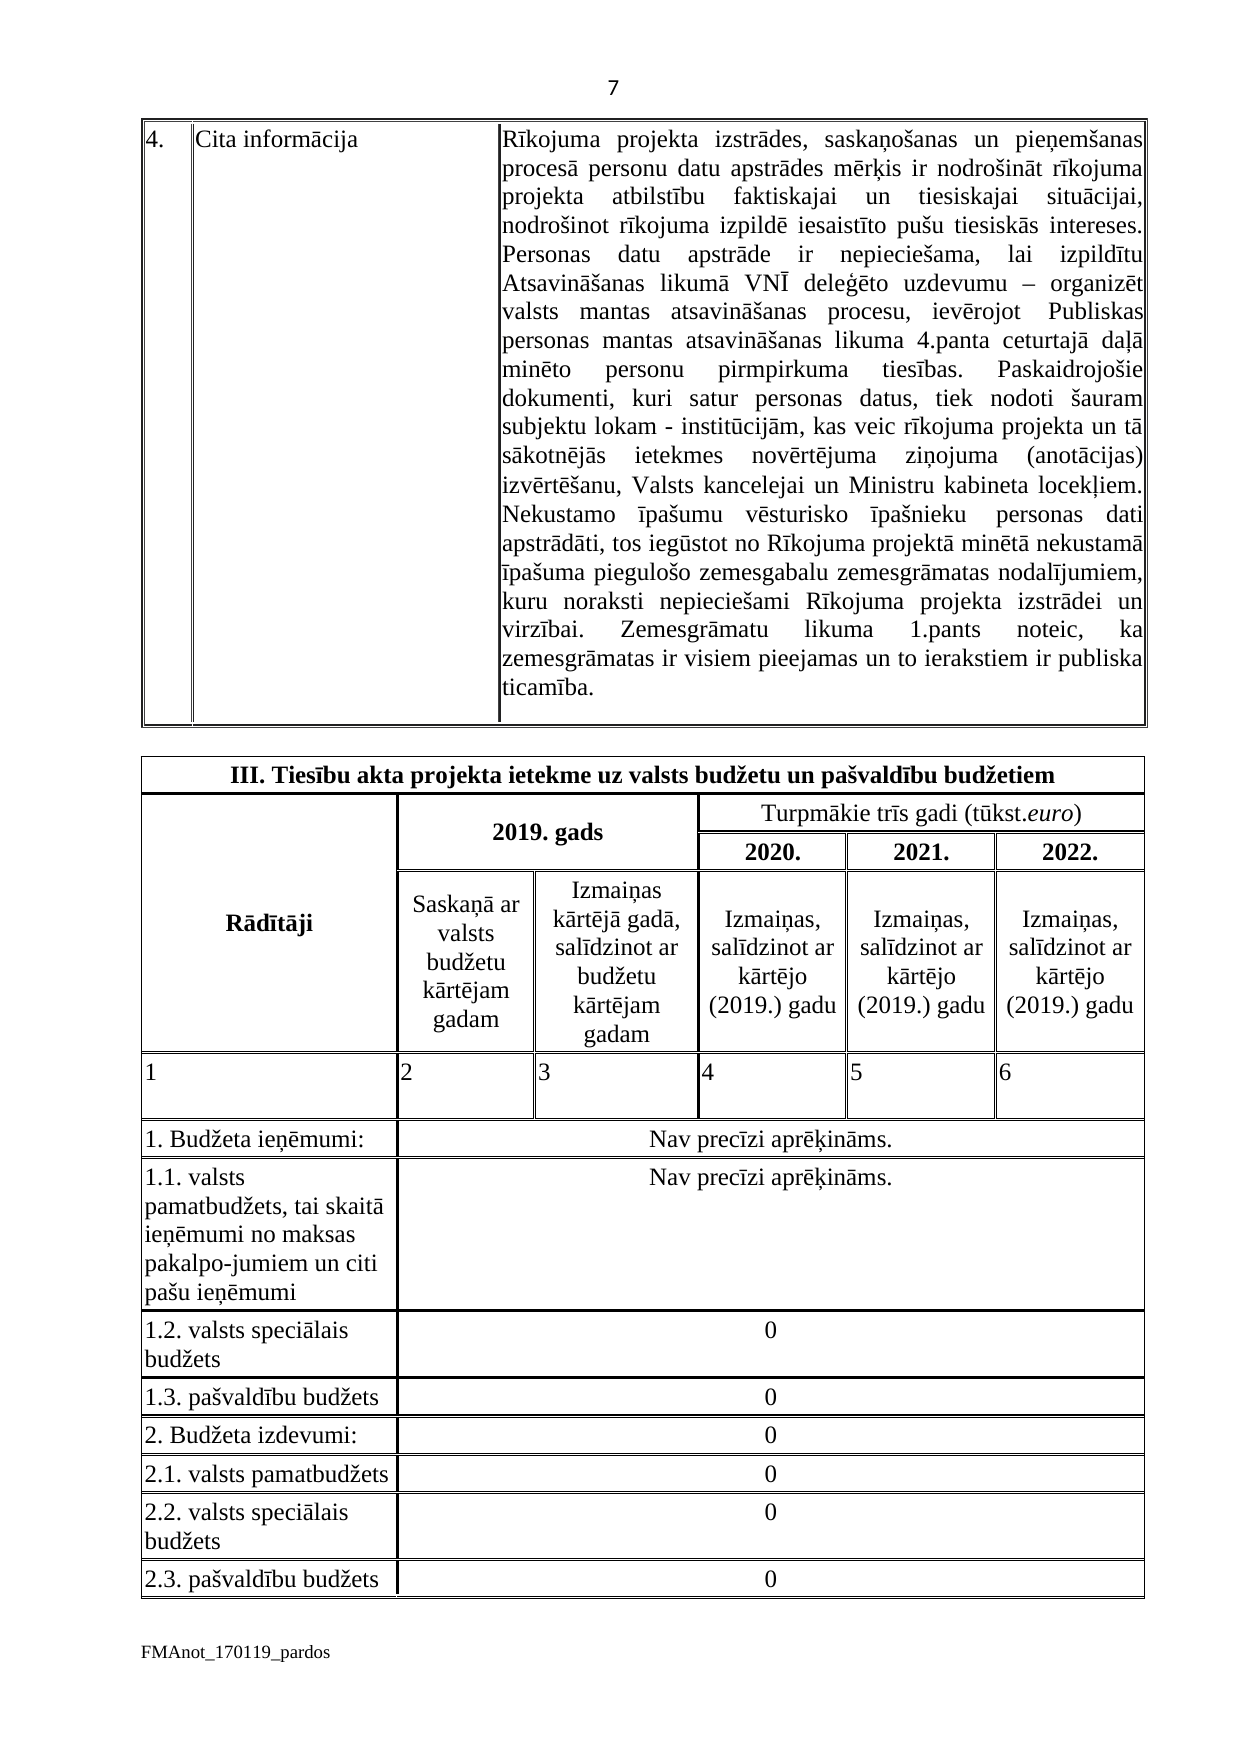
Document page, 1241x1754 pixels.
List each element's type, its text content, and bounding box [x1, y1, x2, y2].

table_cell 4. [145, 122, 192, 724]
table_cell 1. Budžeta ieņēmumi: [142, 1121, 396, 1156]
table_cell 1.1. valsts pamatbudžets, tai skaitā ieņēmumi no maksas pakalpo-jumiem un citi pašu ieņēmumi [142, 1159, 396, 1309]
table_cell 4 [700, 1054, 845, 1117]
table_cell Nav precīzi aprēķināms. [399, 1121, 1144, 1156]
table_cell Turpmākie trīs gadi (tūkst.euro) [700, 795, 1144, 830]
table_cell 2. Budžeta izdevumi: [142, 1418, 396, 1452]
table_cell Nav precīzi aprēķināms. [399, 1159, 1144, 1309]
table_cell 0 [399, 1418, 1144, 1452]
table_cell Izmaiņas kārtējā gadā, salīdzinot ar budžetu kārtējam gadam [536, 872, 697, 1051]
table_cell 1.2. valsts speciālais budžets [142, 1312, 396, 1376]
table_cell 2.1. valsts pamatbudžets [142, 1456, 396, 1491]
table_cell Izmaiņas, salīdzinot ar kārtējo (2019.) gadu [848, 872, 994, 1051]
table_cell Izmaiņas, salīdzinot ar kārtējo (2019.) gadu [997, 872, 1144, 1051]
table_cell Cita informācija [193, 122, 499, 724]
table_cell 2021. [848, 834, 994, 868]
table_cell 1 [142, 1054, 396, 1117]
table_cell 0 [399, 1456, 1144, 1491]
table_cell 2 [399, 1054, 533, 1117]
table_cell 6 [997, 1054, 1144, 1117]
table_cell 2019. gads [399, 795, 697, 868]
table_cell 2022. [997, 834, 1144, 868]
table_cell 0 [399, 1494, 1144, 1558]
table_cell Saskaņā ar valsts budžetu kārtējam gadam [399, 872, 533, 1051]
table_cell 2.2. valsts speciālais budžets [142, 1494, 396, 1558]
table_cell 3 [536, 1054, 697, 1117]
table_cell Rādītāji [142, 795, 396, 1051]
table_cell Izmaiņas, salīdzinot ar kārtējo (2019.) gadu [700, 872, 845, 1051]
table_cell Rīkojuma projekta izstrādes, saskaņošanas un pieņemšanas procesā personu datu apstrādes mērķis ir nodrošināt rīkojuma projekta atbilstību faktiskajai un tiesiskajai situācijai, nodrošinot rīkojuma izpildē iesaistīto pušu tiesiskās intereses. Personas datu apstrāde ir nepieciešama, lai izpildītu Atsavināšanas likumā VNĪ deleģēto uzdevumu – organizēt valsts mantas atsavināšanas procesu, ievērojot Publiskas personas mantas atsavināšanas likuma 4.panta ceturtajā daļā minēto personu pirmpirkuma tiesības. Paskaidrojošie dokumenti, kuri satur personas datus, tiek nodoti šauram subjektu lokam - institūcijām, kas veic rīkojuma projekta un tā sākotnējās ietekmes novērtējuma ziņojuma (anotācijas) izvērtēšanu, Valsts kancelejai un Ministru kabineta locekļiem. Nekustamo īpašumu vēsturisko īpašnieku personas dati apstrādāti, tos iegūstot no Rīkojuma projektā minētā nekustamā īpašuma piegulošo zemesgabalu zemesgrāmatas nodalījumiem, kuru noraksti nepieciešami Rīkojuma projekta izstrādei un virzībai. Zemesgrāmatu likuma 1.pants noteic, ka zemesgrāmatas ir visiem pieejamas un to ierakstiem ir publiska ticamība. [499, 122, 1144, 724]
table_cell 2.3. pašvaldību budžets [142, 1561, 397, 1596]
table_cell 1.3. pašvaldību budžets [142, 1379, 396, 1414]
table_cell 0 [399, 1312, 1144, 1376]
table_cell 0 [399, 1379, 1144, 1414]
table_cell 2020. [700, 834, 845, 868]
table_header III. Tiesību akta projekta ietekme uz valsts budžetu un pašvaldību budžetiem [142, 757, 1144, 792]
table_cell 5 [848, 1054, 994, 1117]
table_cell 0 [397, 1561, 1144, 1596]
